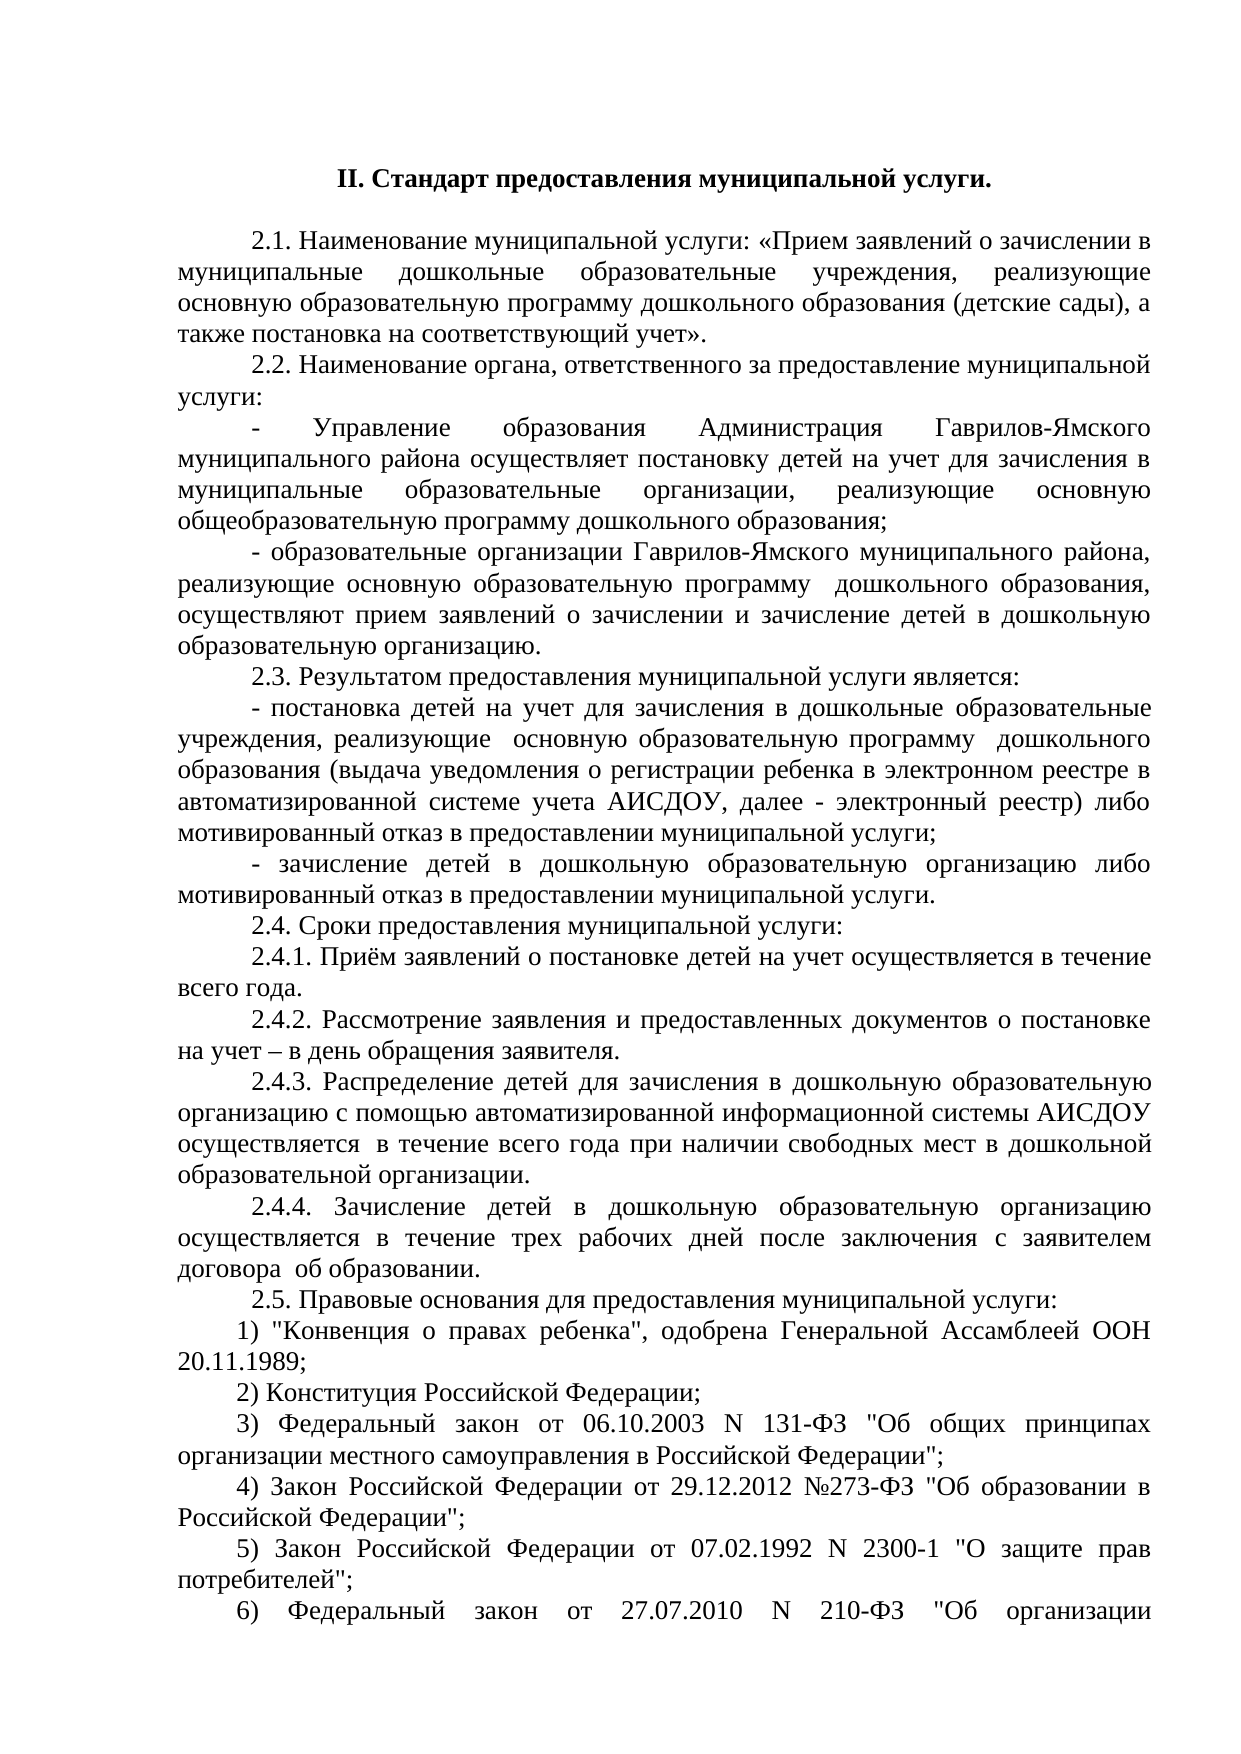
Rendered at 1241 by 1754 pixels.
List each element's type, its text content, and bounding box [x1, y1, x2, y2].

text 2.1. Наименование муниципальной услуги: «Прием заявлений о зачислении в муниципальные дошкольные образовательные учреждения, реализующие основную образовательную программу дошкольного образования (детские сады), а также постановка на соответствующий учет». [177, 224, 1152, 349]
text 3) Федеральный закон от 06.10.2003 N 131-ФЗ "Об общих принципах организации местного самоуправления в Российской Федерации"; [177, 1408, 1152, 1470]
text 2.4.1. Приём заявлений о постановке детей на учет осуществляется в течение всего года. [177, 940, 1152, 1003]
text 2.3. Результатом предоставления муниципальной услуги является: [177, 660, 1152, 691]
text 2.5. Правовые основания для предоставления муниципальной услуги: [251, 1283, 1152, 1314]
text 1) "Конвенция о правах ребенка", одобрена Генеральной Ассамблеей ООН 20.11.1989; [177, 1314, 1152, 1376]
text II. Стандарт предоставления муниципальной услуги. [177, 162, 1152, 193]
text 2.2. Наименование органа, ответственного за предоставление муниципальной услуги: [177, 349, 1152, 411]
text 4) Закон Российской Федерации от 29.12.2012 №273-ФЗ "Об образовании в Российской Федерации"; [177, 1470, 1152, 1532]
text 2.4.2. Рассмотрение заявления и предоставленных документов о постановке на учет – в день обращения заявителя. [177, 1003, 1152, 1065]
text 2.4.3. Распределение детей для зачисления в дошкольную образовательную организацию с помощью автоматизированной информационной системы АИСДОУ осуществляется в течение всего года при наличии свободных мест в дошкольной образовательной организации. [177, 1065, 1152, 1189]
text 2.4. Сроки предоставления муниципальной услуги: [177, 909, 1152, 940]
text 2) Конституция Российской Федерации; [177, 1376, 1152, 1408]
text - Управление образования Администрация Гаврилов-Ямского муниципального района осуществляет постановку детей на учет для зачисления в муниципальные образовательные организации, реализующие основную общеобразовательную программу дошкольного образования; [177, 411, 1152, 536]
text - зачисление детей в дошкольную образовательную организацию либо мотивированный отказ в предоставлении муниципальной услуги. [177, 847, 1152, 909]
text - постановка детей на учет для зачисления в дошкольные образовательные учреждения, реализующие основную образовательную программу дошкольного образования (выдача уведомления о регистрации ребенка в электронном реестре в автоматизированной системе учета АИСДОУ, далее - электронный реестр) либо мотивированный отказ в предоставлении муниципальной услуги; [177, 691, 1152, 847]
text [177, 1594, 1152, 1626]
text 2.4.4. Зачисление детей в дошкольную образовательную организацию осуществляется в течение трех рабочих дней после заключения с заявителем договора об образовании. [177, 1189, 1152, 1283]
text 5) Закон Российской Федерации от 07.02.1992 N 2300-1 "О защите прав потребителей"; [177, 1532, 1152, 1594]
text - образовательные организации Гаврилов-Ямского муниципального района, реализующие основную образовательную программу дошкольного образования, осуществляют прием заявлений о зачислении и зачисление детей в дошкольную образовательную организацию. [177, 536, 1152, 660]
